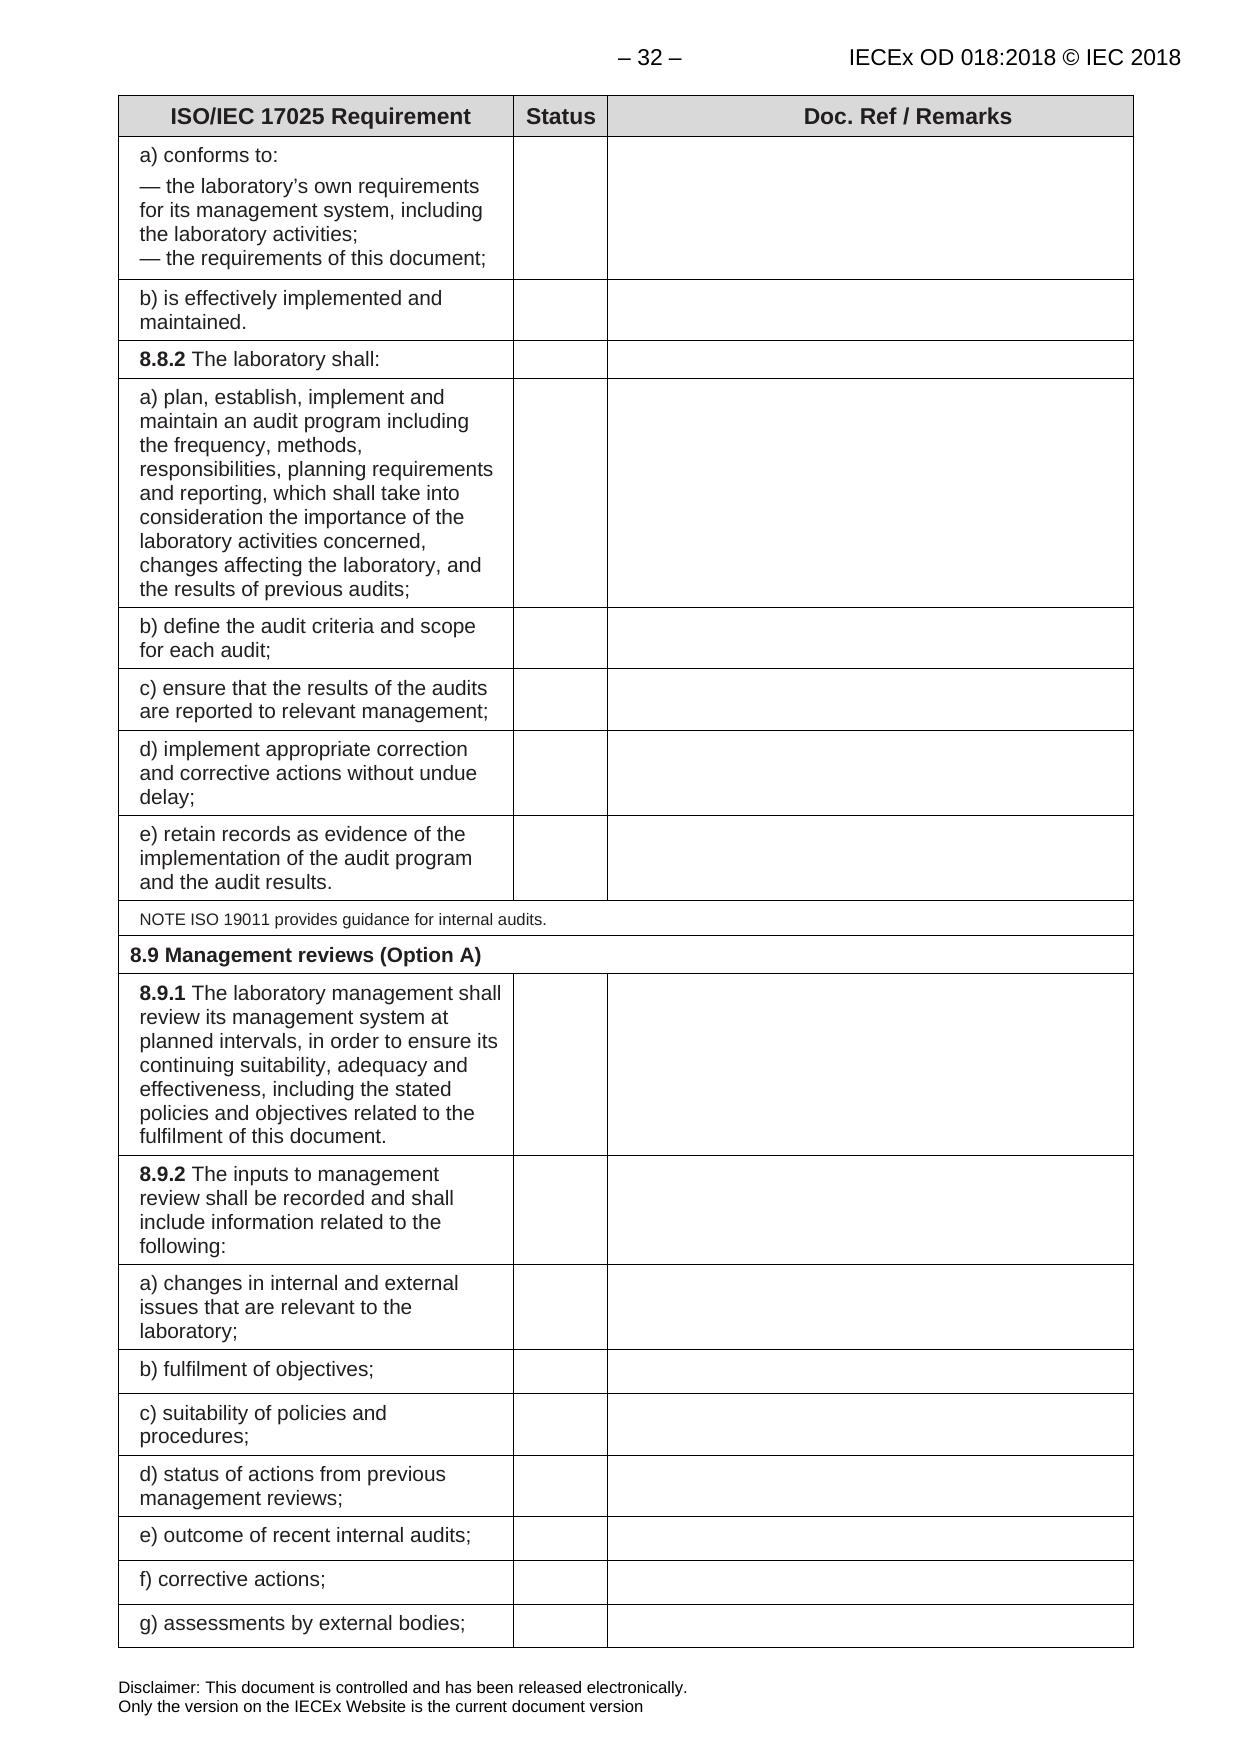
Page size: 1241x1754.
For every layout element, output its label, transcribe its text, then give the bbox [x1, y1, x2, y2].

table_cell 8.9 Management reviews (Option A) [119, 936, 1133, 973]
table_header ISO/IEC 17025 Requirement [119, 96, 513, 136]
table_cell e) retain records as evidence of the implementation of the audit program and the audit results. [119, 816, 513, 900]
table_cell [608, 974, 1133, 1154]
table_cell [514, 1605, 607, 1647]
table_cell [608, 1156, 1133, 1264]
table_cell [608, 1265, 1133, 1349]
table_cell [514, 608, 607, 668]
table_cell [608, 1605, 1133, 1647]
table_cell b) fulfilment of objectives; [119, 1350, 513, 1393]
table_cell [608, 669, 1133, 729]
table_cell [514, 974, 607, 1154]
table_cell [608, 816, 1133, 900]
table_cell f) corrective actions; [119, 1561, 513, 1603]
table_cell [514, 1456, 607, 1516]
table_cell [608, 341, 1133, 377]
table_cell b) define the audit criteria and scope for each audit; [119, 608, 513, 668]
table_cell [514, 1350, 607, 1393]
table_cell NOTE ISO 19011 provides guidance for internal audits. [119, 901, 1133, 935]
table_cell d) status of actions from previous management reviews; [119, 1456, 513, 1516]
table_cell [514, 137, 607, 278]
table_cell 8.8.2 The laboratory shall: [119, 341, 513, 377]
table_cell [514, 1517, 607, 1560]
table_cell [514, 1561, 607, 1603]
table_cell g) assessments by external bodies; [119, 1605, 513, 1647]
table_cell [514, 1265, 607, 1349]
table_cell [608, 280, 1133, 340]
table_cell [514, 731, 607, 815]
table_cell [608, 1456, 1133, 1516]
table_cell 8.9.1 The laboratory management shall review its management system at planned intervals, in order to ensure its continuing suitability, adequacy and effectiveness, including the stated policies and objectives related to the fulfilment of this document. [119, 974, 513, 1154]
table_cell e) outcome of recent internal audits; [119, 1517, 513, 1560]
table_cell [514, 669, 607, 729]
table_cell [608, 1394, 1133, 1454]
table_cell [514, 341, 607, 377]
table_header Status [514, 96, 607, 136]
table_cell [608, 608, 1133, 668]
table_cell b) is effectively implemented and maintained. [119, 280, 513, 340]
table_cell [514, 379, 607, 607]
table_cell [514, 816, 607, 900]
table_cell [608, 1350, 1133, 1393]
table_header Doc. Ref / Remarks [608, 96, 1133, 136]
table_cell [608, 379, 1133, 607]
table_cell [608, 731, 1133, 815]
table_cell 8.9.2 The inputs to management review shall be recorded and shall include information related to the following: [119, 1156, 513, 1264]
table_cell [608, 1561, 1133, 1603]
table_cell a) changes in internal and external issues that are relevant to the laboratory; [119, 1265, 513, 1349]
table_cell c) suitability of policies and procedures; [119, 1394, 513, 1454]
table_cell a) plan, establish, implement and maintain an audit program including the frequency, methods, responsibilities, planning requirements and reporting, which shall take into consideration the importance of the laboratory activities concerned, changes affecting the laboratory, and the results of previous audits; [119, 379, 513, 607]
table_cell d) implement appropriate correction and corrective actions without undue delay; [119, 731, 513, 815]
table_cell [514, 280, 607, 340]
table_cell [608, 137, 1133, 278]
table_cell [514, 1394, 607, 1454]
table_cell [608, 1517, 1133, 1560]
table_cell a) conforms to: — the laboratory’s own requirements for its management system, including the laboratory activities; — the requirements of this document; [119, 137, 513, 278]
table_cell [514, 1156, 607, 1264]
table_cell c) ensure that the results of the audits are reported to relevant management; [119, 669, 513, 729]
